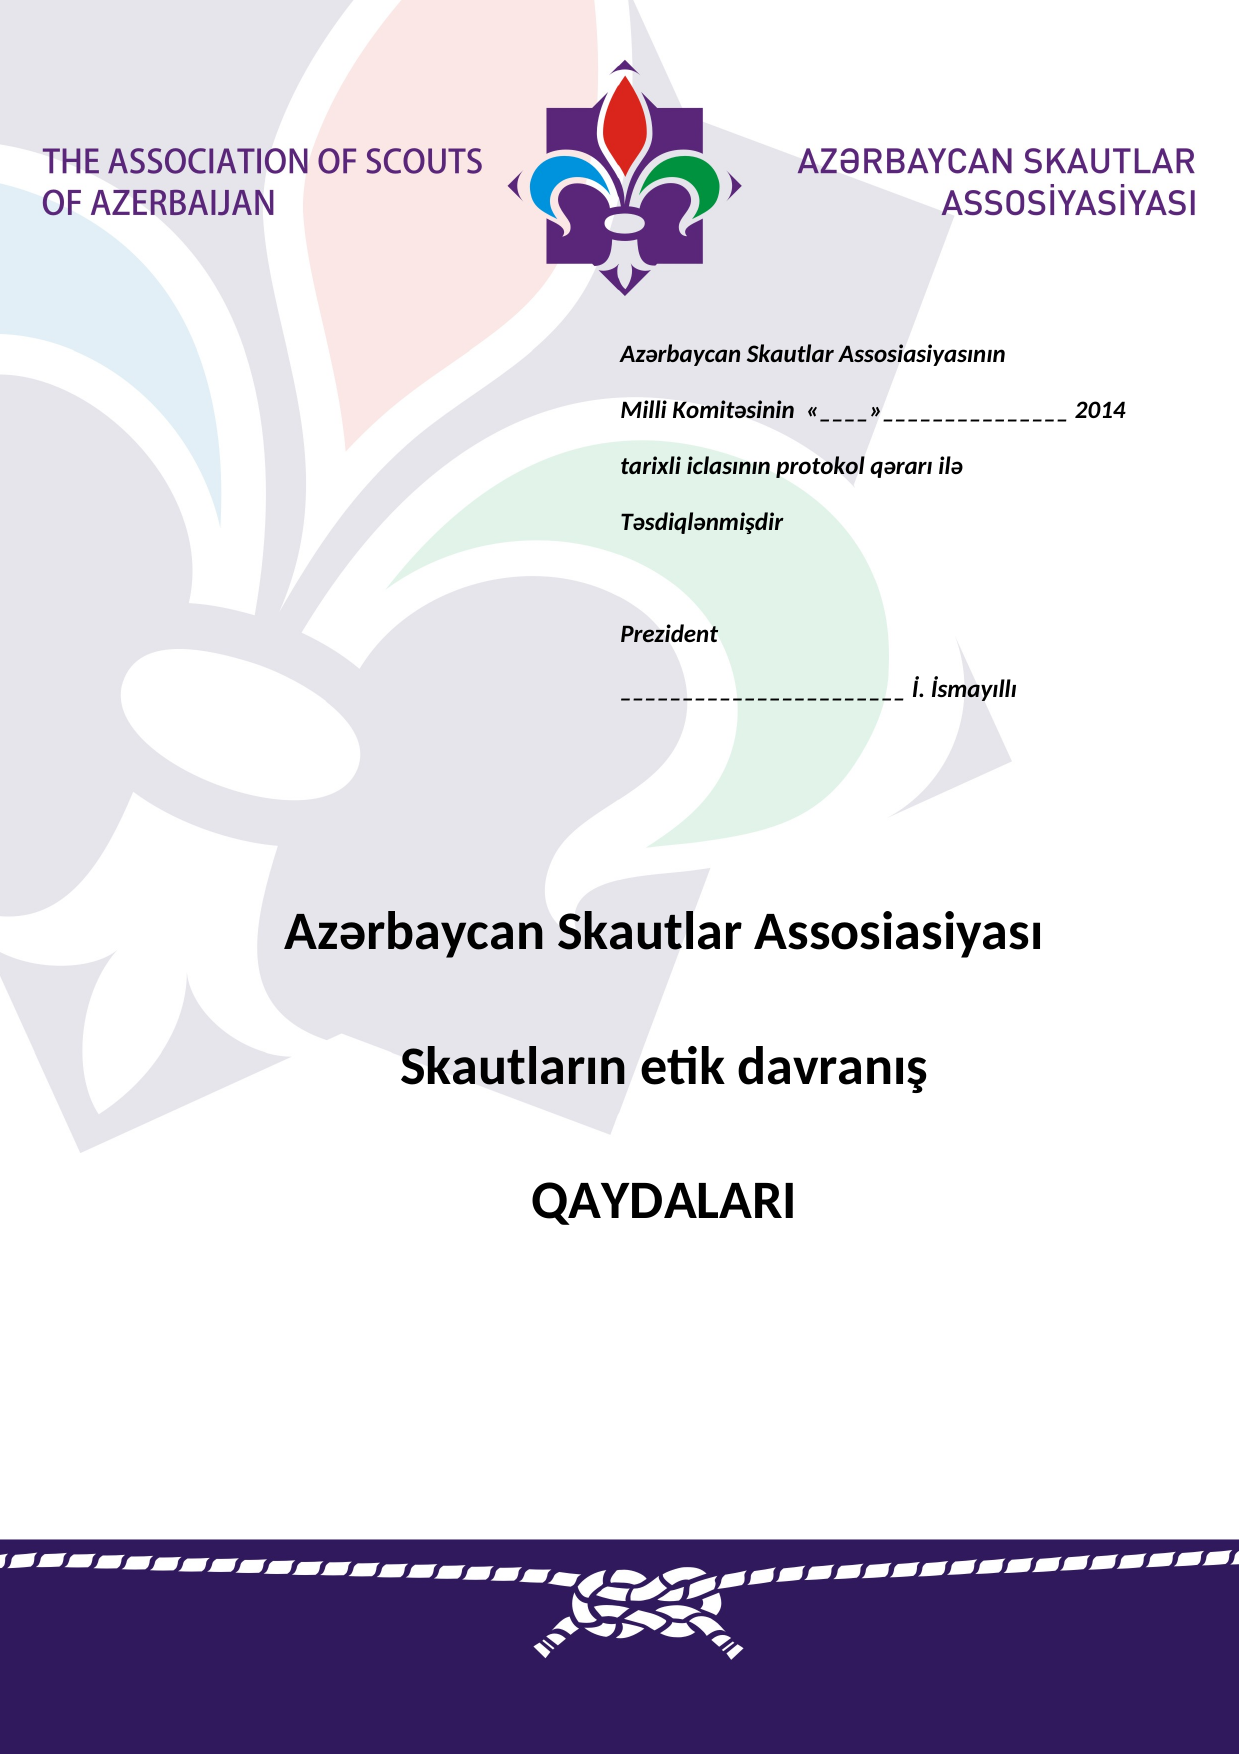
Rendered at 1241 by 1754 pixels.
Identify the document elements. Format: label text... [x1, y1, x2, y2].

text Prezident [192, 618, 1152, 648]
text Azərbaycan Skautlar Assosiasiyasının [192, 339, 1152, 369]
text Azərbaycan Skautlar Assosiasiyası [177, 897, 1152, 963]
text _______________________ İ. İsmayıllı [192, 674, 1152, 704]
text Skautların etik davranış [177, 1032, 1152, 1098]
picture [0, 0, 1239, 1754]
text Milli Komitəsinin «____»_______________ 2014 [192, 394, 1152, 425]
text QAYDALARI [177, 1166, 1152, 1232]
text tarixli iclasının protokol qərarı ilə [192, 450, 1152, 481]
text Təsdiqlənmişdir [192, 506, 1152, 537]
